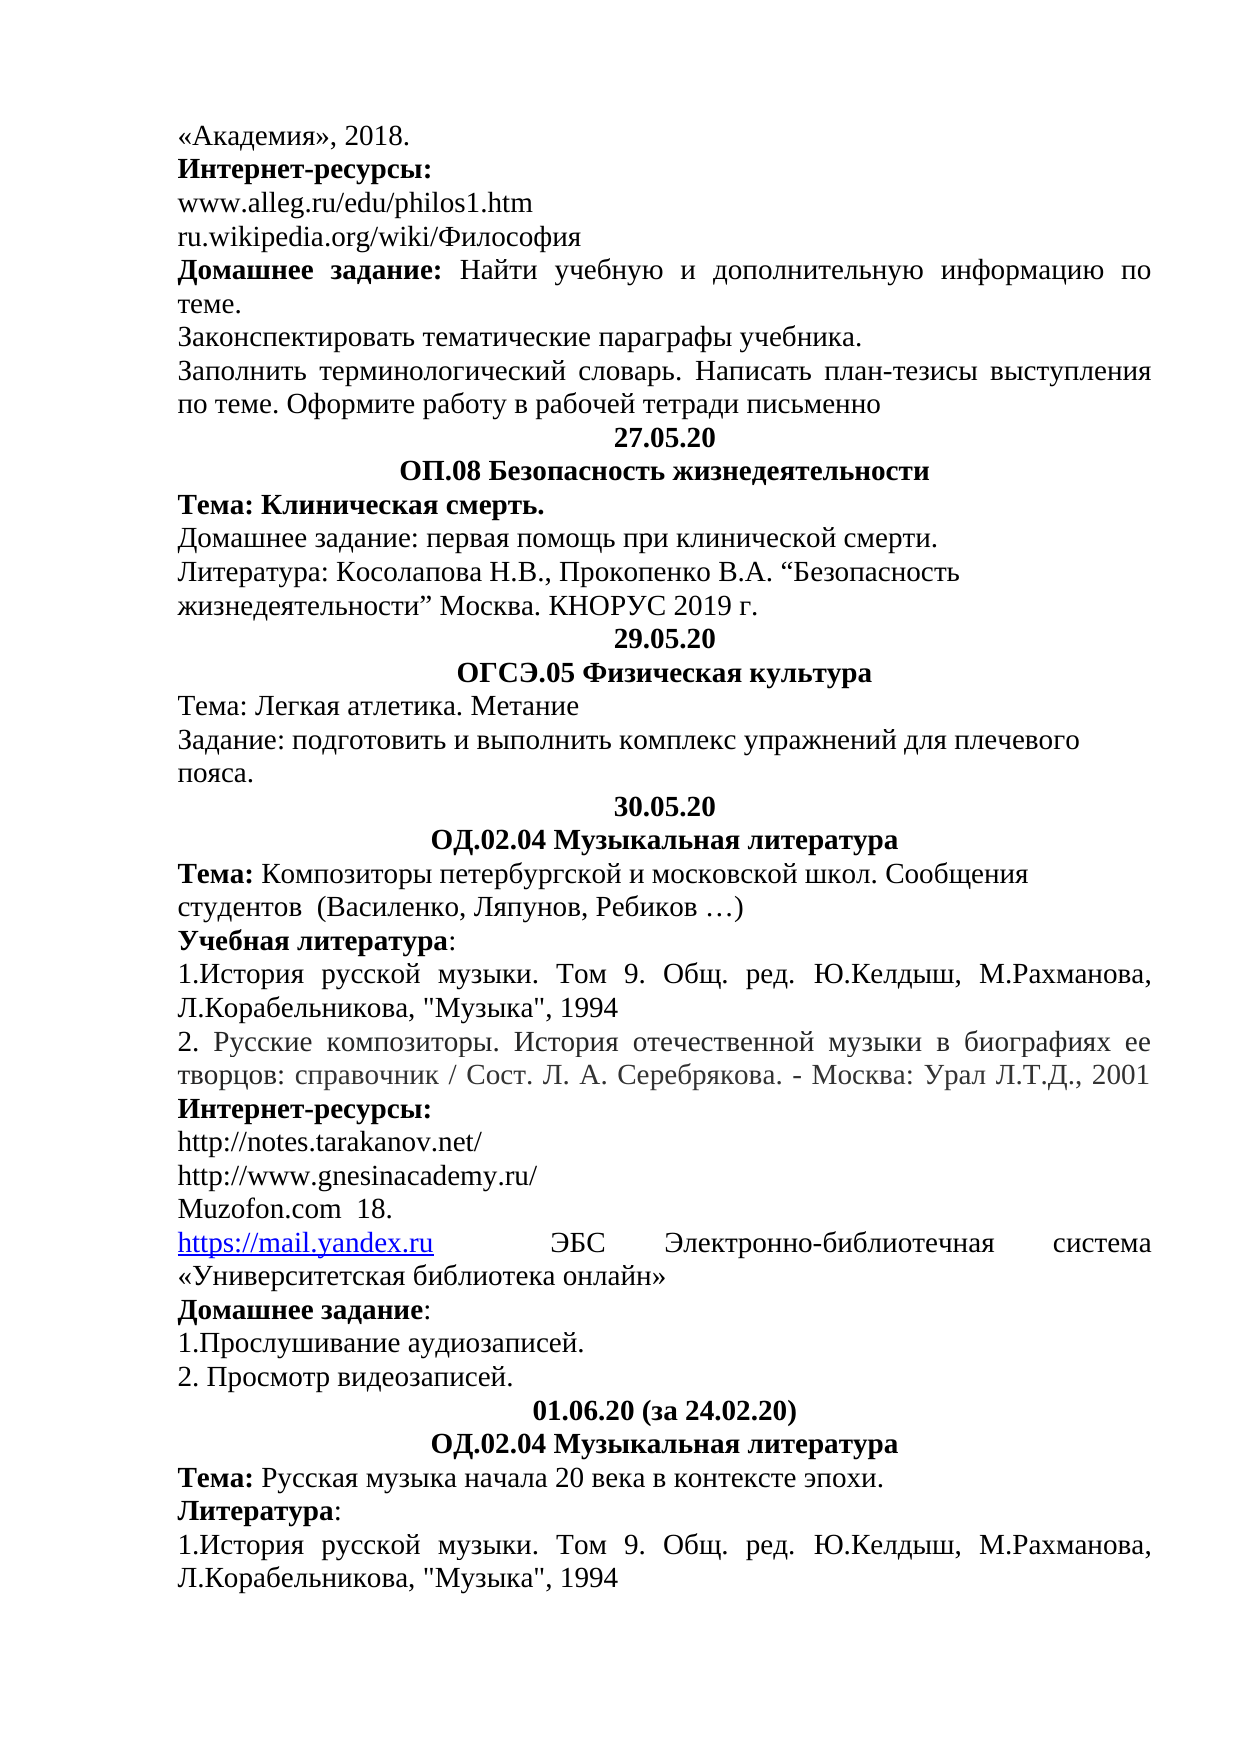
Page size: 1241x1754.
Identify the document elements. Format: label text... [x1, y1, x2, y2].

text Задание: подготовить и выполнить комплекс упражнений для плечевого пояса. [177, 722, 1152, 789]
text Тема: Русская музыка начала 20 века в контексте эпохи. [177, 1460, 1152, 1493]
text Muzofon.com 18. [177, 1191, 1152, 1225]
text Литература: [177, 1493, 1152, 1527]
text Заполнить терминологический словарь. Написать план-тезисы выступления по теме. Оформите работу в рабочей тетради письменно [177, 353, 1152, 420]
text ОГСЭ.05 Физическая культура [177, 655, 1152, 688]
text 2. Просмотр видеозаписей. [177, 1359, 1152, 1393]
text https://mail.yandex.ru ЭБС Электронно-библиотечная система «Университетская библиотека онлайн» [177, 1225, 1152, 1292]
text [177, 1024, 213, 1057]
text Домашнее задание: Найти учебную и дополнительную информацию по теме. [177, 252, 1152, 319]
text Тема: Клиническая смерть. [177, 487, 1152, 521]
text 30.05.20 [177, 789, 1152, 822]
text ОД.02.04 Музыкальная литература [177, 822, 1152, 856]
text Домашнее задание: первая помощь при клинической смерти. [177, 521, 1152, 554]
text Тема: Композиторы петербургской и московской школ. Сообщения студентов (Василенко, Ляпунов, Ребиков …) [177, 856, 1152, 923]
text 1.Прослушивание аудиозаписей. [177, 1326, 1152, 1359]
text ОП.08 Безопасность жизнедеятельности [177, 453, 1152, 487]
text 1.История русской музыки. Том 9. Общ. ред. Ю.Келдыш, М.Рахманова, Л.Корабельникова, "Музыка", 1994 [177, 957, 1152, 1024]
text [177, 118, 1152, 185]
text www.alleg.ru/edu/philos1.htm [177, 185, 1152, 219]
text 2. Русские композиторы. История отечественной музыки в биографиях ее творцов: справочник / Сост. Л. А. Серебрякова. - Москва: Урал Л.Т.Д., 2001 Интернет-ресурсы: [177, 1057, 1152, 1124]
text Законспектировать тематические параграфы учебника. [177, 319, 1152, 353]
text 27.05.20 [177, 420, 1152, 453]
text Тема: Легкая атлетика. Метание [177, 688, 1152, 722]
text 1.История русской музыки. Том 9. Общ. ред. Ю.Келдыш, М.Рахманова, Л.Корабельникова, "Музыка", 1994 [177, 1527, 1152, 1594]
text Домашнее задание: [177, 1292, 1152, 1326]
text http://www.gnesinacademy.ru/ [177, 1158, 1152, 1191]
text http://notes.tarakanov.net/ [177, 1124, 1152, 1158]
text Учебная литература: [177, 923, 1152, 957]
text ОД.02.04 Музыкальная литература [177, 1426, 1152, 1460]
text 01.06.20 (за 24.02.20) [177, 1393, 1152, 1426]
text ru.wikipedia.org/wiki/Философия [177, 219, 1152, 252]
text Литература: Косолапова Н.В., Прокопенко В.А. “Безопасность жизнедеятельности” Москва. КНОРУС 2019 г. [177, 554, 1152, 621]
text 29.05.20 [177, 621, 1152, 655]
